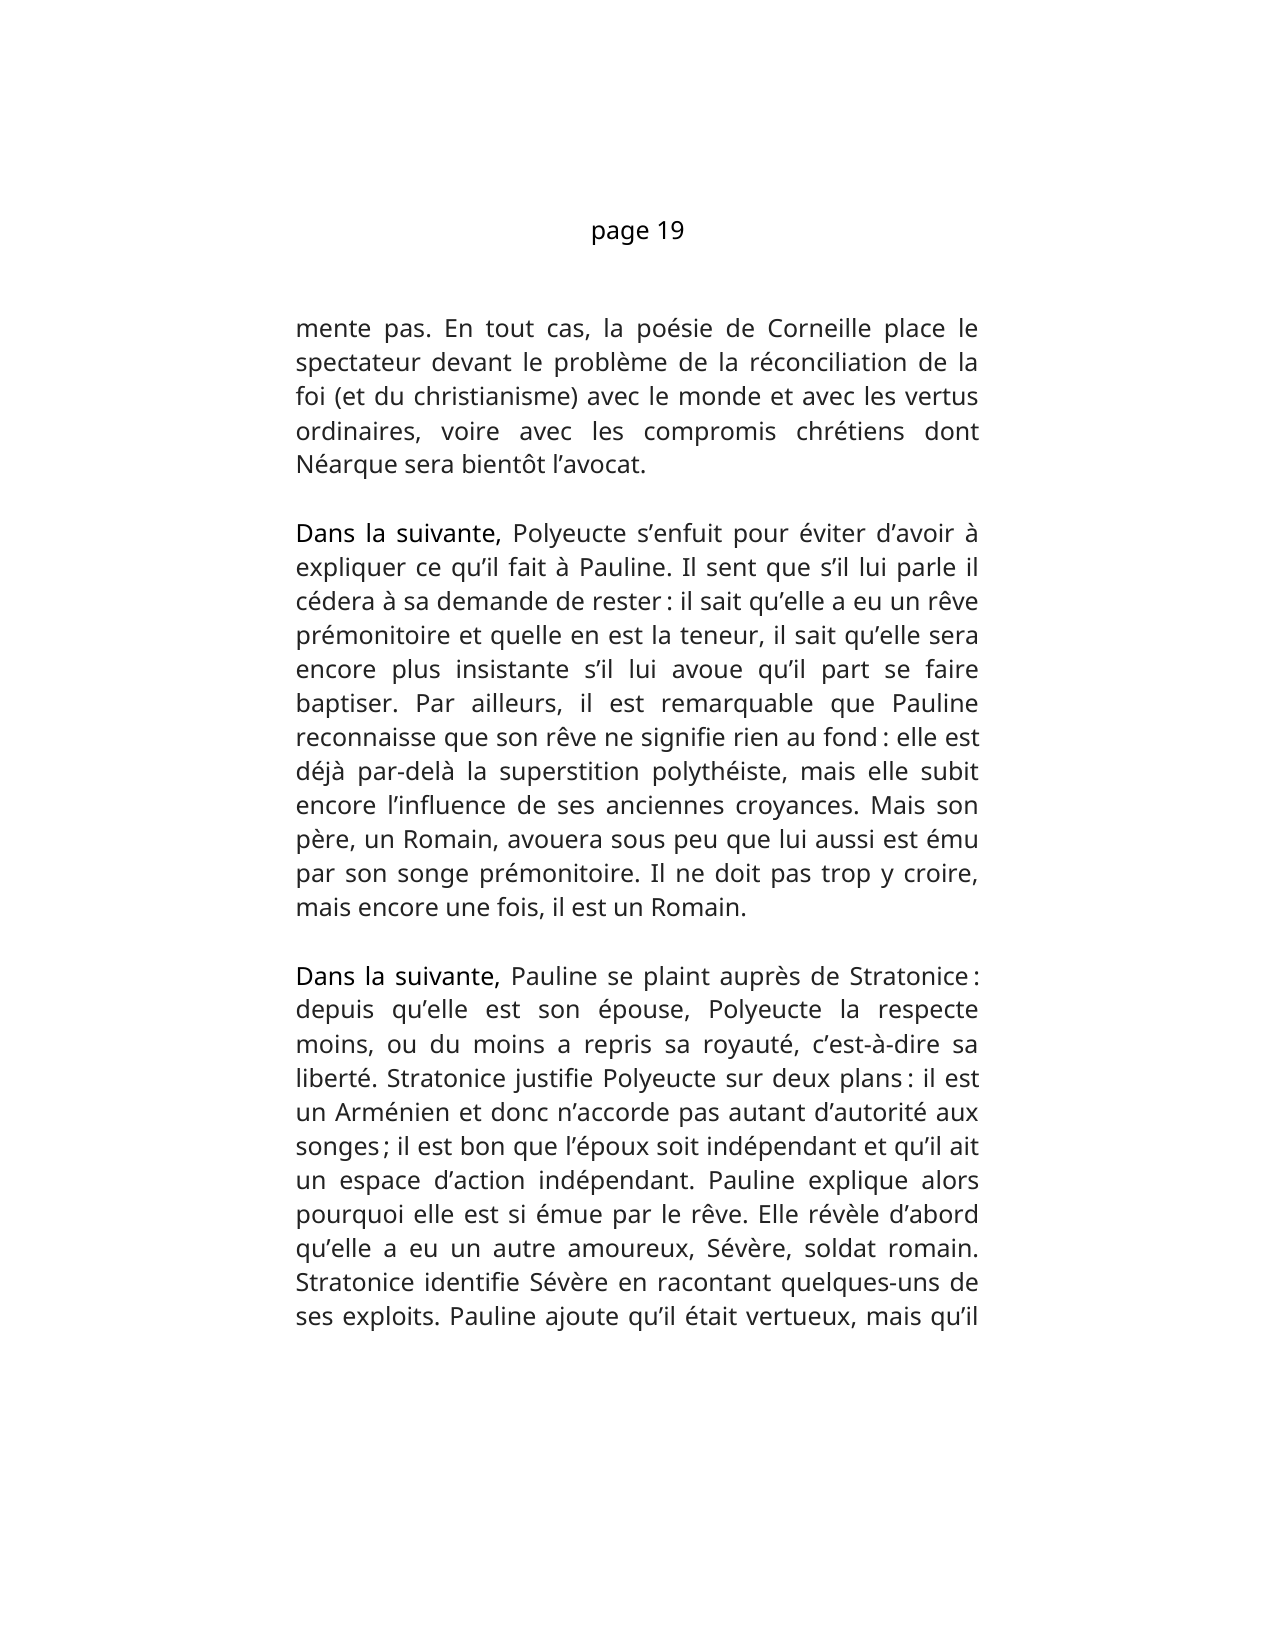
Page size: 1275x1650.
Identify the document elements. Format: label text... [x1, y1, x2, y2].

text Dans la suivante, Polyeucte s’enfuit pour éviter d’avoir à expliquer ce qu’il fait à Pauline. Il sent que s’il lui parle il cédera à sa demande de rester : il sait qu’elle a eu un rêve prémonitoire et quelle en est la teneur, il sait qu’elle sera encore plus insistante s’il lui avoue qu’il part se faire baptiser. Par ailleurs, il est remarquable que Pauline reconnaisse que son rêve ne signifie rien au fond : elle est déjà par-delà la superstition polythéiste, mais elle subit encore l’influence de ses anciennes croyances. Mais son père, un Romain, avouera sous peu que lui aussi est ému par son songe prémonitoire. Il ne doit pas trop y croire, mais encore une fois, il est un Romain. [295, 515, 980, 924]
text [295, 958, 980, 1333]
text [295, 311, 980, 481]
